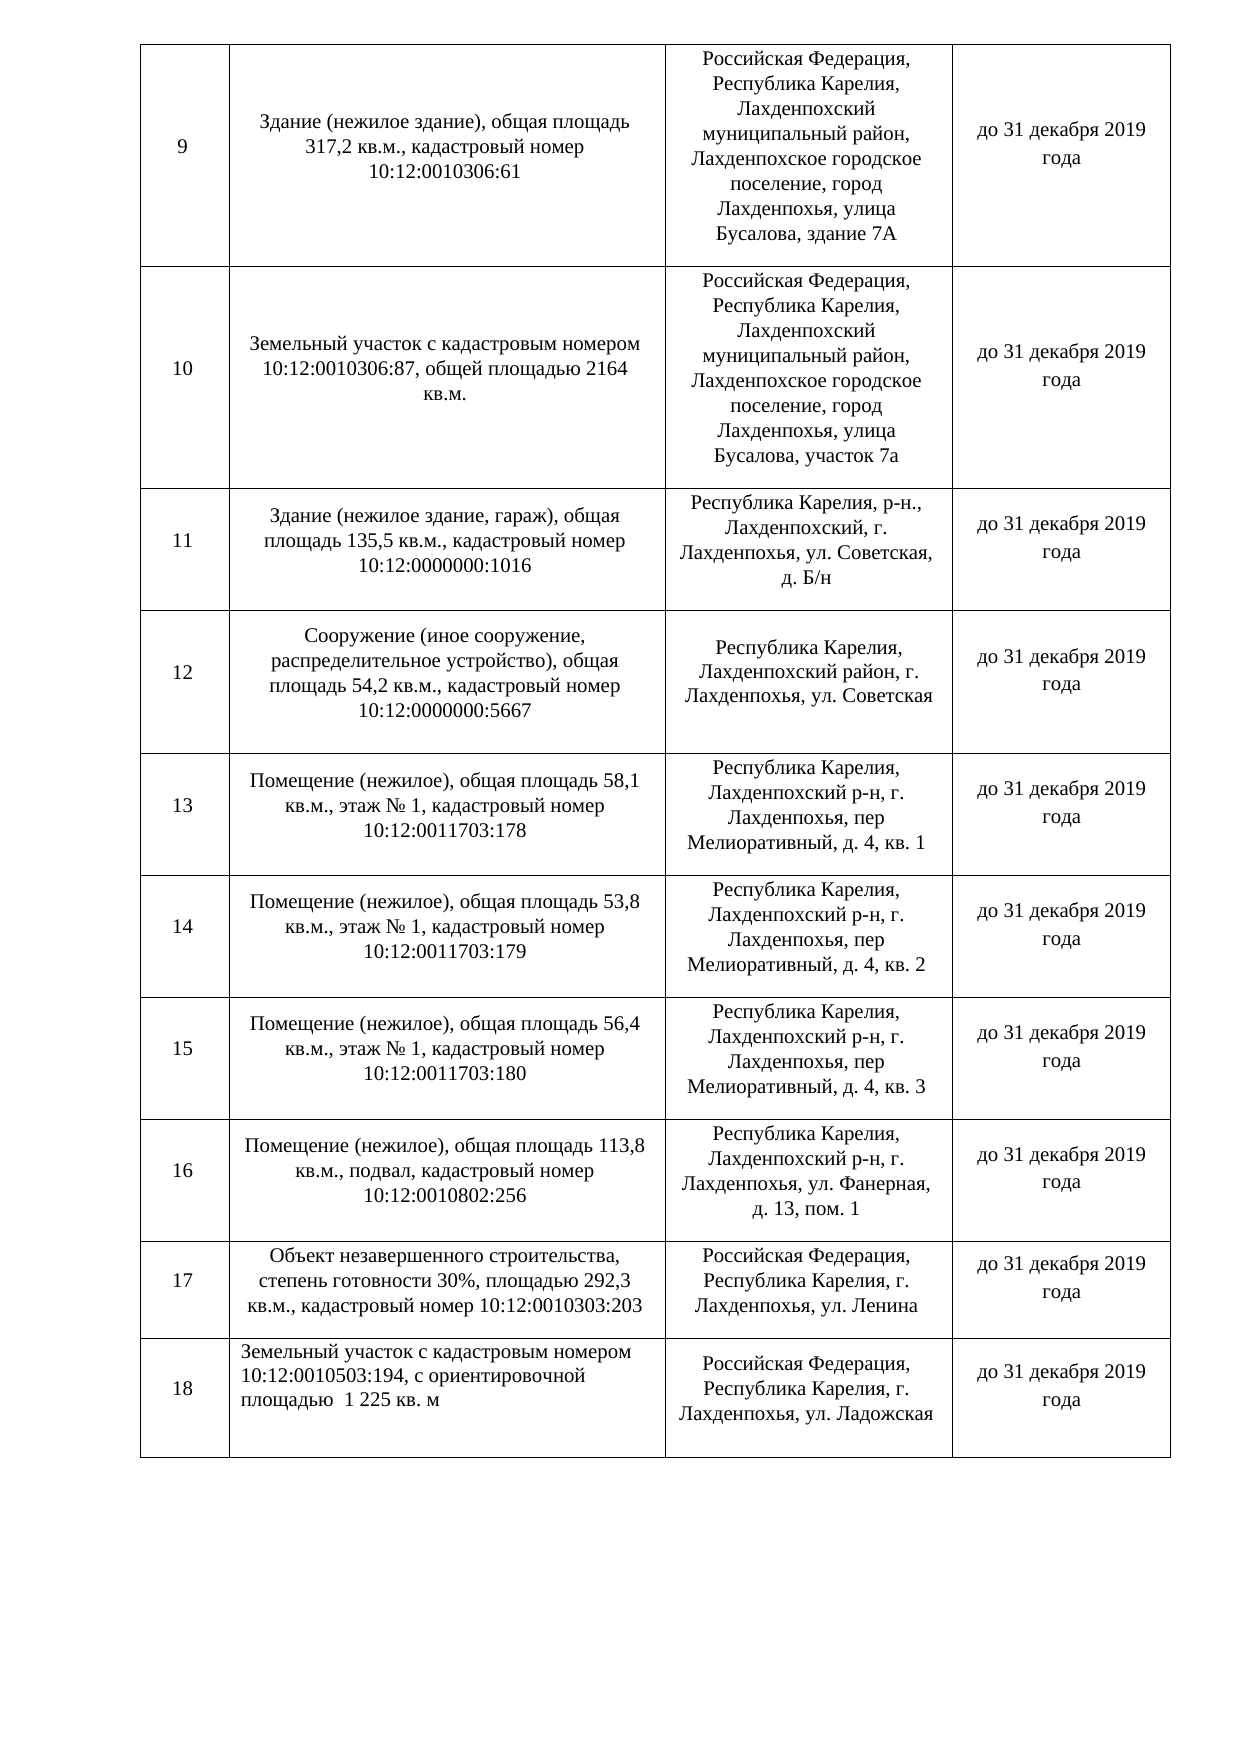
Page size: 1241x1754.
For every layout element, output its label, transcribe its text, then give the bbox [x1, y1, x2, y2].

table_cell Республика Карелия, Лахденпохский район, г. Лахденпохья, ул. Советская [666, 611, 952, 753]
table_cell до 31 декабря 2019 года [953, 876, 1170, 997]
table_cell 9 [141, 45, 229, 266]
table_cell до 31 декабря 2019 года [953, 489, 1170, 610]
table_cell Республика Карелия, Лахденпохский р-н, г. Лахденпохья, пер Мелиоративный, д. 4, кв. 1 [666, 754, 952, 875]
table_cell 15 [141, 998, 229, 1119]
table_cell Земельный участок с кадастровым номером 10:12:0010503:194, с ориентировочной площадью 1 225 кв. м [230, 1339, 665, 1457]
table_cell 14 [141, 876, 229, 997]
table_cell 16 [141, 1120, 229, 1241]
table_cell до 31 декабря 2019 года [953, 1120, 1170, 1241]
table_cell Республика Карелия, р-н., Лахденпохский, г. Лахденпохья, ул. Советская, д. Б/н [666, 489, 952, 610]
table_cell Помещение (нежилое), общая площадь 113,8 кв.м., подвал, кадастровый номер 10:12:0010802:256 [230, 1120, 665, 1241]
table_cell Российская Федерация, Республика Карелия, г. Лахденпохья, ул. Ленина [666, 1242, 952, 1337]
table_cell до 31 декабря 2019 года [953, 754, 1170, 875]
table_cell 12 [141, 611, 229, 753]
table_cell до 31 декабря 2019 года [953, 998, 1170, 1119]
table_cell 11 [141, 489, 229, 610]
table_cell Земельный участок с кадастровым номером 10:12:0010306:87, общей площадью 2164 кв.м. [230, 267, 665, 488]
table_cell 17 [141, 1242, 229, 1337]
table_cell Сооружение (иное сооружение, распределительное устройство), общая площадь 54,2 кв.м., кадастровый номер 10:12:0000000:5667 [230, 611, 665, 753]
table_cell Российская Федерация, Республика Карелия, г. Лахденпохья, ул. Ладожская [666, 1339, 952, 1457]
table_cell до 31 декабря 2019 года [953, 1339, 1170, 1457]
table_cell до 31 декабря 2019 года [953, 1242, 1170, 1337]
table_cell Республика Карелия, Лахденпохский р-н, г. Лахденпохья, пер Мелиоративный, д. 4, кв. 3 [666, 998, 952, 1119]
table_cell до 31 декабря 2019 года [953, 611, 1170, 753]
table_cell Объект незавершенного строительства, степень готовности 30%, площадью 292,3 кв.м., кадастровый номер 10:12:0010303:203 [230, 1242, 665, 1337]
table_cell Здание (нежилое здание, гараж), общая площадь 135,5 кв.м., кадастровый номер 10:12:0000000:1016 [230, 489, 665, 610]
table_cell Помещение (нежилое), общая площадь 58,1 кв.м., этаж № 1, кадастровый номер 10:12:0011703:178 [230, 754, 665, 875]
table_cell Помещение (нежилое), общая площадь 53,8 кв.м., этаж № 1, кадастровый номер 10:12:0011703:179 [230, 876, 665, 997]
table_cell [953, 45, 1170, 266]
table_cell 13 [141, 754, 229, 875]
table_cell Российская Федерация, Республика Карелия, Лахденпохский муниципальный район, Лахденпохское городское поселение, город Лахденпохья, улица Бусалова, здание 7А [666, 45, 952, 266]
table_cell 10 [141, 267, 229, 488]
table_cell Республика Карелия, Лахденпохский р-н, г. Лахденпохья, пер Мелиоративный, д. 4, кв. 2 [666, 876, 952, 997]
table_cell Помещение (нежилое), общая площадь 56,4 кв.м., этаж № 1, кадастровый номер 10:12:0011703:180 [230, 998, 665, 1119]
table_cell 18 [141, 1339, 229, 1457]
table_cell Российская Федерация, Республика Карелия, Лахденпохский муниципальный район, Лахденпохское городское поселение, город Лахденпохья, улица Бусалова, участок 7а [666, 267, 952, 488]
table_cell Здание (нежилое здание), общая площадь 317,2 кв.м., кадастровый номер 10:12:0010306:61 [230, 45, 665, 266]
table_cell Республика Карелия, Лахденпохский р-н, г. Лахденпохья, ул. Фанерная, д. 13, пом. 1 [666, 1120, 952, 1241]
table_cell до 31 декабря 2019 года [953, 267, 1170, 488]
